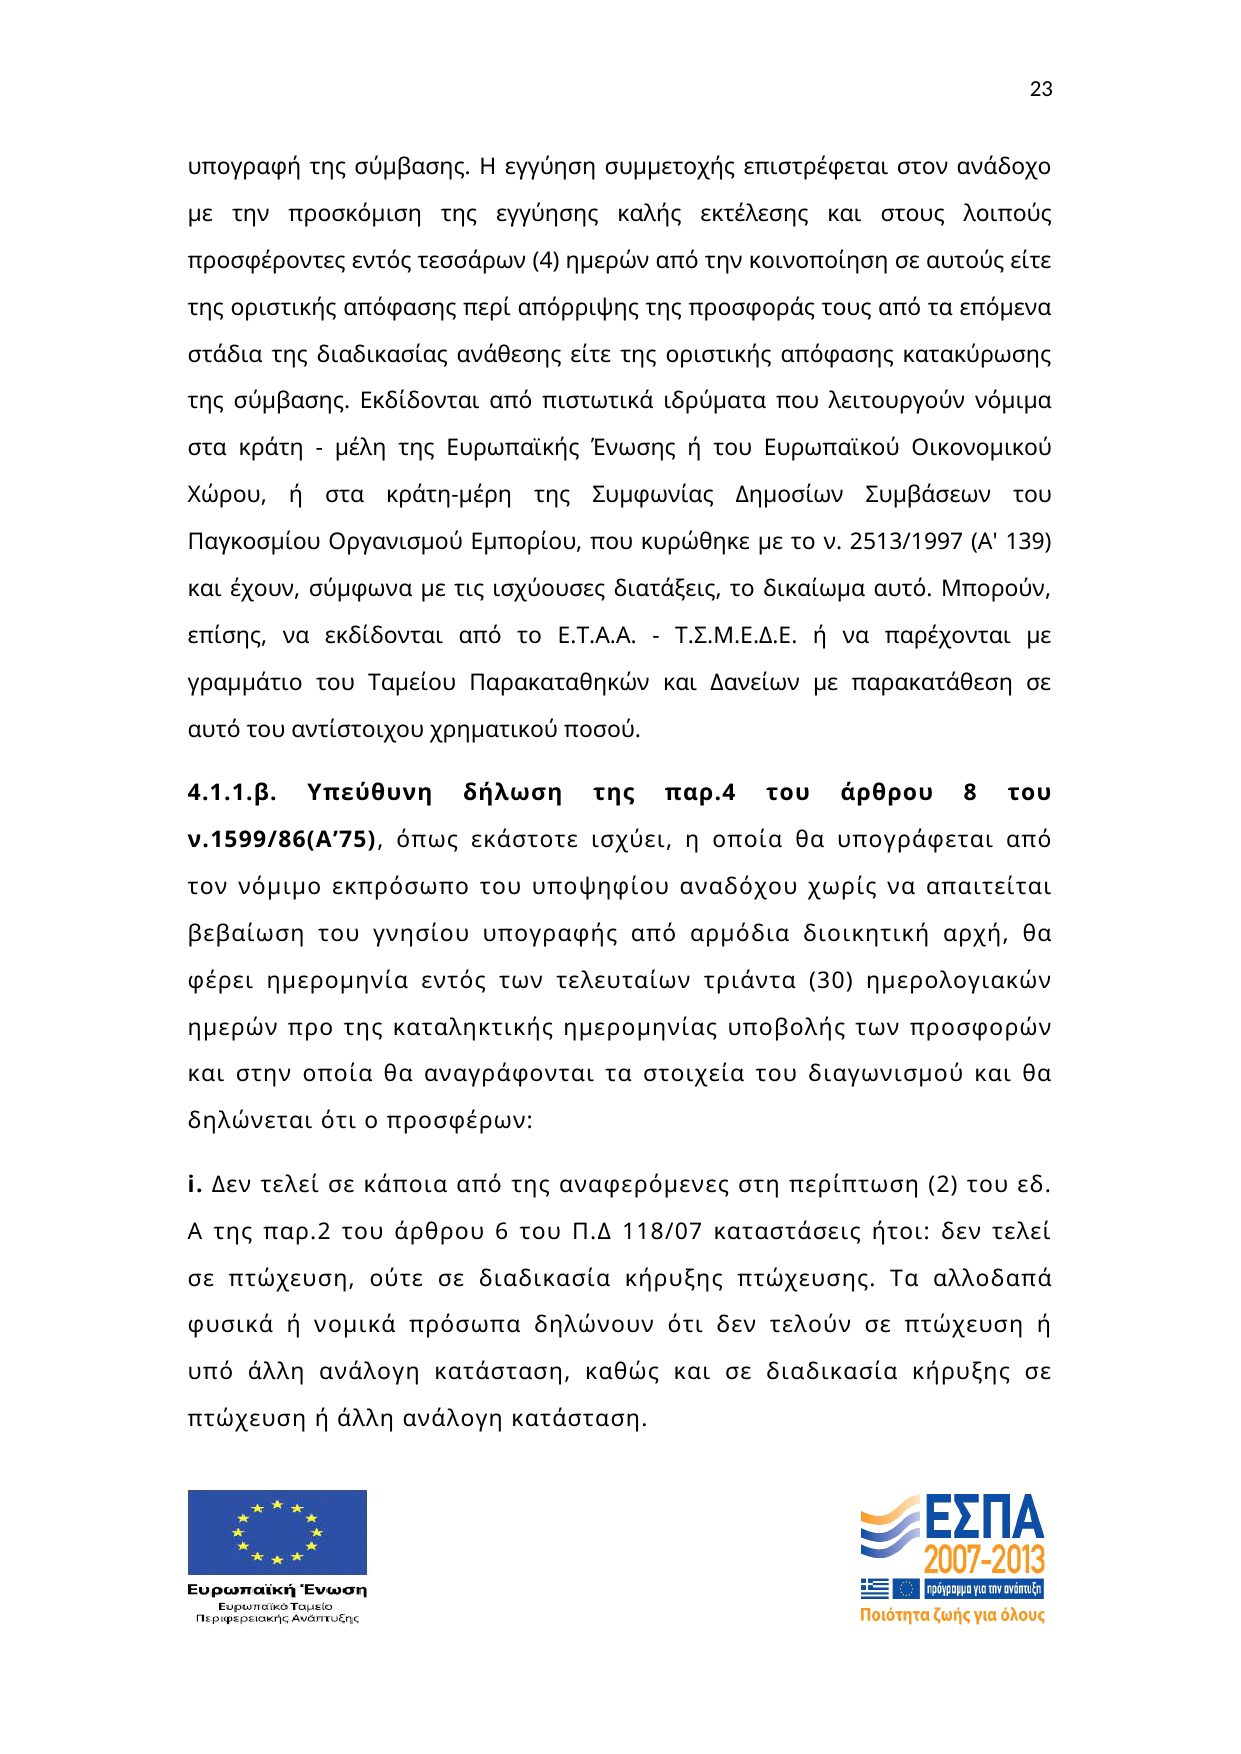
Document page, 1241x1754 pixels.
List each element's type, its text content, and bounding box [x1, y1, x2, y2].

picture [187, 1489, 369, 1625]
text i. Δεν τελεί σε κάποια από της αναφερόμενες στη περίπτωση (2) του εδ. Α της παρ.2 του άρθρου 6 του Π.Δ 118/07 καταστάσεις ήτοι: δεν τελεί σε πτώχευση, ούτε σε διαδικασία κήρυξης πτώχευσης. Τα αλλοδαπά φυσικά ή νομικά πρόσωπα δηλώνουν ότι δεν τελούν σε πτώχευση ή υπό άλλη ανάλογη κατάσταση, καθώς και σε διαδικασία κήρυξης σε πτώχευση ή άλλη ανάλογη κατάσταση. [187, 1168, 1053, 1433]
text 4.1.1.β. Υπεύθυνη δήλωση της παρ.4 του άρθρου 8 του ν.1599/86(Α’75), όπως εκάστοτε ισχύει, η οποία θα υπογράφεται από τον νόμιμο εκπρόσωπο του υποψηφίου αναδόχου χωρίς να απαιτείται βεβαίωση του γνησίου υπογραφής από αρμόδια διοικητική αρχή, θα φέρει ημερομηνία εντός των τελευταίων τριάντα (30) ημερολογιακών ημερών προ της καταληκτικής ημερομηνίας υποβολής των προσφορών και στην οποία θα αναγράφονται τα στοιχεία του διαγωνισμού και θα δηλώνεται ότι ο προσφέρων: [187, 776, 1053, 1135]
picture [860, 1494, 1045, 1625]
